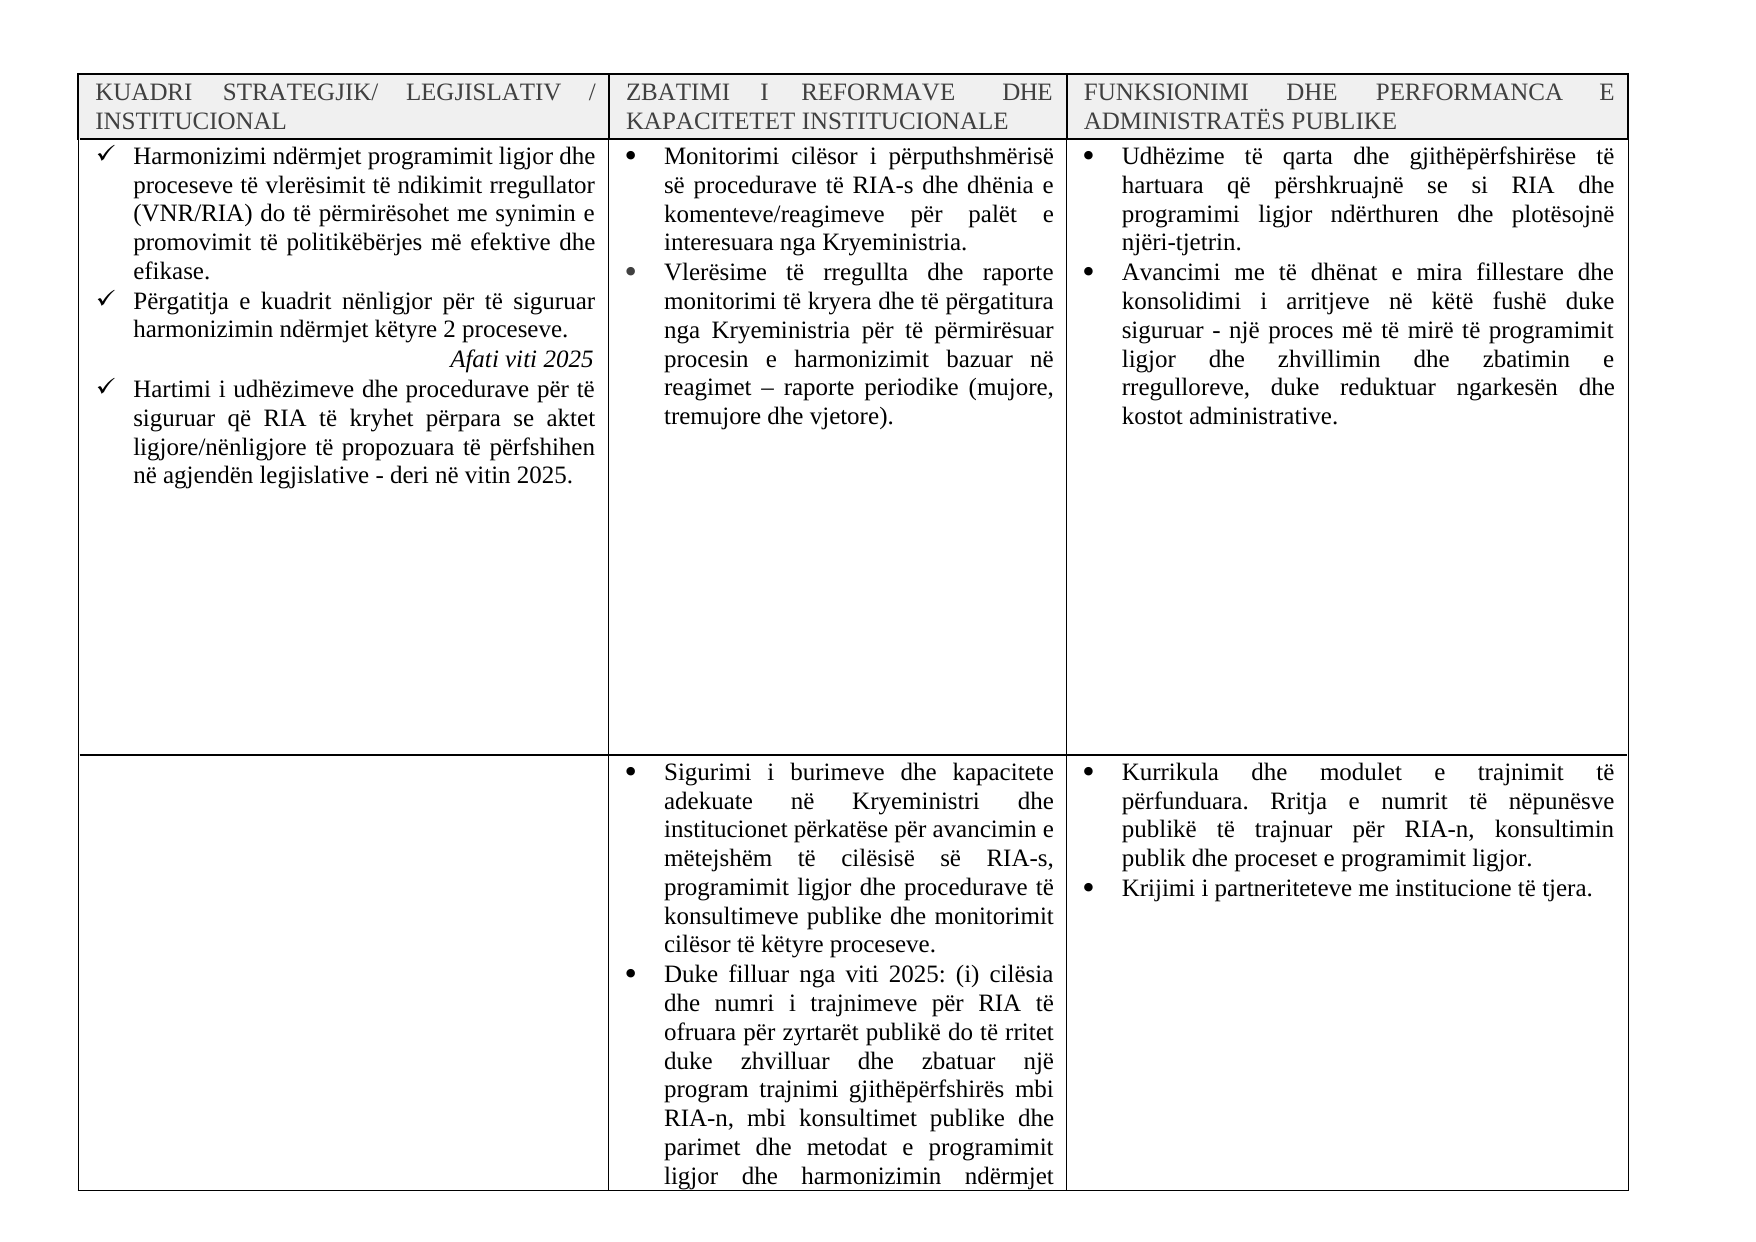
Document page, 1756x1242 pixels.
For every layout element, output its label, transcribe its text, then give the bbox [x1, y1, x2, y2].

table_header KUADRI STRATEGJIK/ LEGJISLATIV / INSTITUCIONAL [79, 75, 608, 138]
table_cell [1067, 754, 1628, 1189]
table_header FUNKSIONIMI DHE PERFORMANCA E ADMINISTRATËS PUBLIKE [1068, 75, 1627, 138]
table_cell Harmonizimi ndërmjet programimit ligjor dhe proceseve të vlerësimit të ndikimit rregullator (VNR/RIA) do të përmirësohet me synimin e promovimit të politikëbërjes më efektive dhe efikase. Përgatitja e kuadrit nënligjor për të siguruar harmonizimin ndërmjet këtyre 2 proceseve. Afati viti 2025 Hartimi i udhëzimeve dhe procedurave për të siguruar që RIA të kryhet përpara se aktet ligjore/nënligjore të propozuara të përfshihen në agjendën legjislative - deri në vitin 2025. [79, 139, 608, 754]
table_cell Monitorimi cilësor i përputhshmërisë së procedurave të RIA-s dhe dhënia e komenteve/reagimeve për palët e interesuara nga Kryeministria. Vlerësime të rregullta dhe raporte monitorimi të kryera dhe të përgatitura nga Kryeministria për të përmirësuar procesin e harmonizimit bazuar në reagimet – raporte periodike (mujore, tremujore dhe vjetore). [609, 140, 1066, 754]
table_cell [609, 756, 1066, 1189]
table_cell Udhëzime të qarta dhe gjithëpërfshirëse të hartuara që përshkruajnë se si RIA dhe programimi ligjor ndërthuren dhe plotësojnë njëri-tjetrin. Avancimi me të dhënat e mira fillestare dhe konsolidimi i arritjeve në këtë fushë duke siguruar - një proces më të mirë të programimit ligjor dhe zhvillimin dhe zbatimin e rregulloreve, duke reduktuar ngarkesën dhe kostot administrative. [1067, 140, 1628, 754]
table_header ZBATIMI I REFORMAVE DHE KAPACITETET INSTITUCIONALE [610, 75, 1066, 138]
table_cell [79, 755, 608, 1189]
